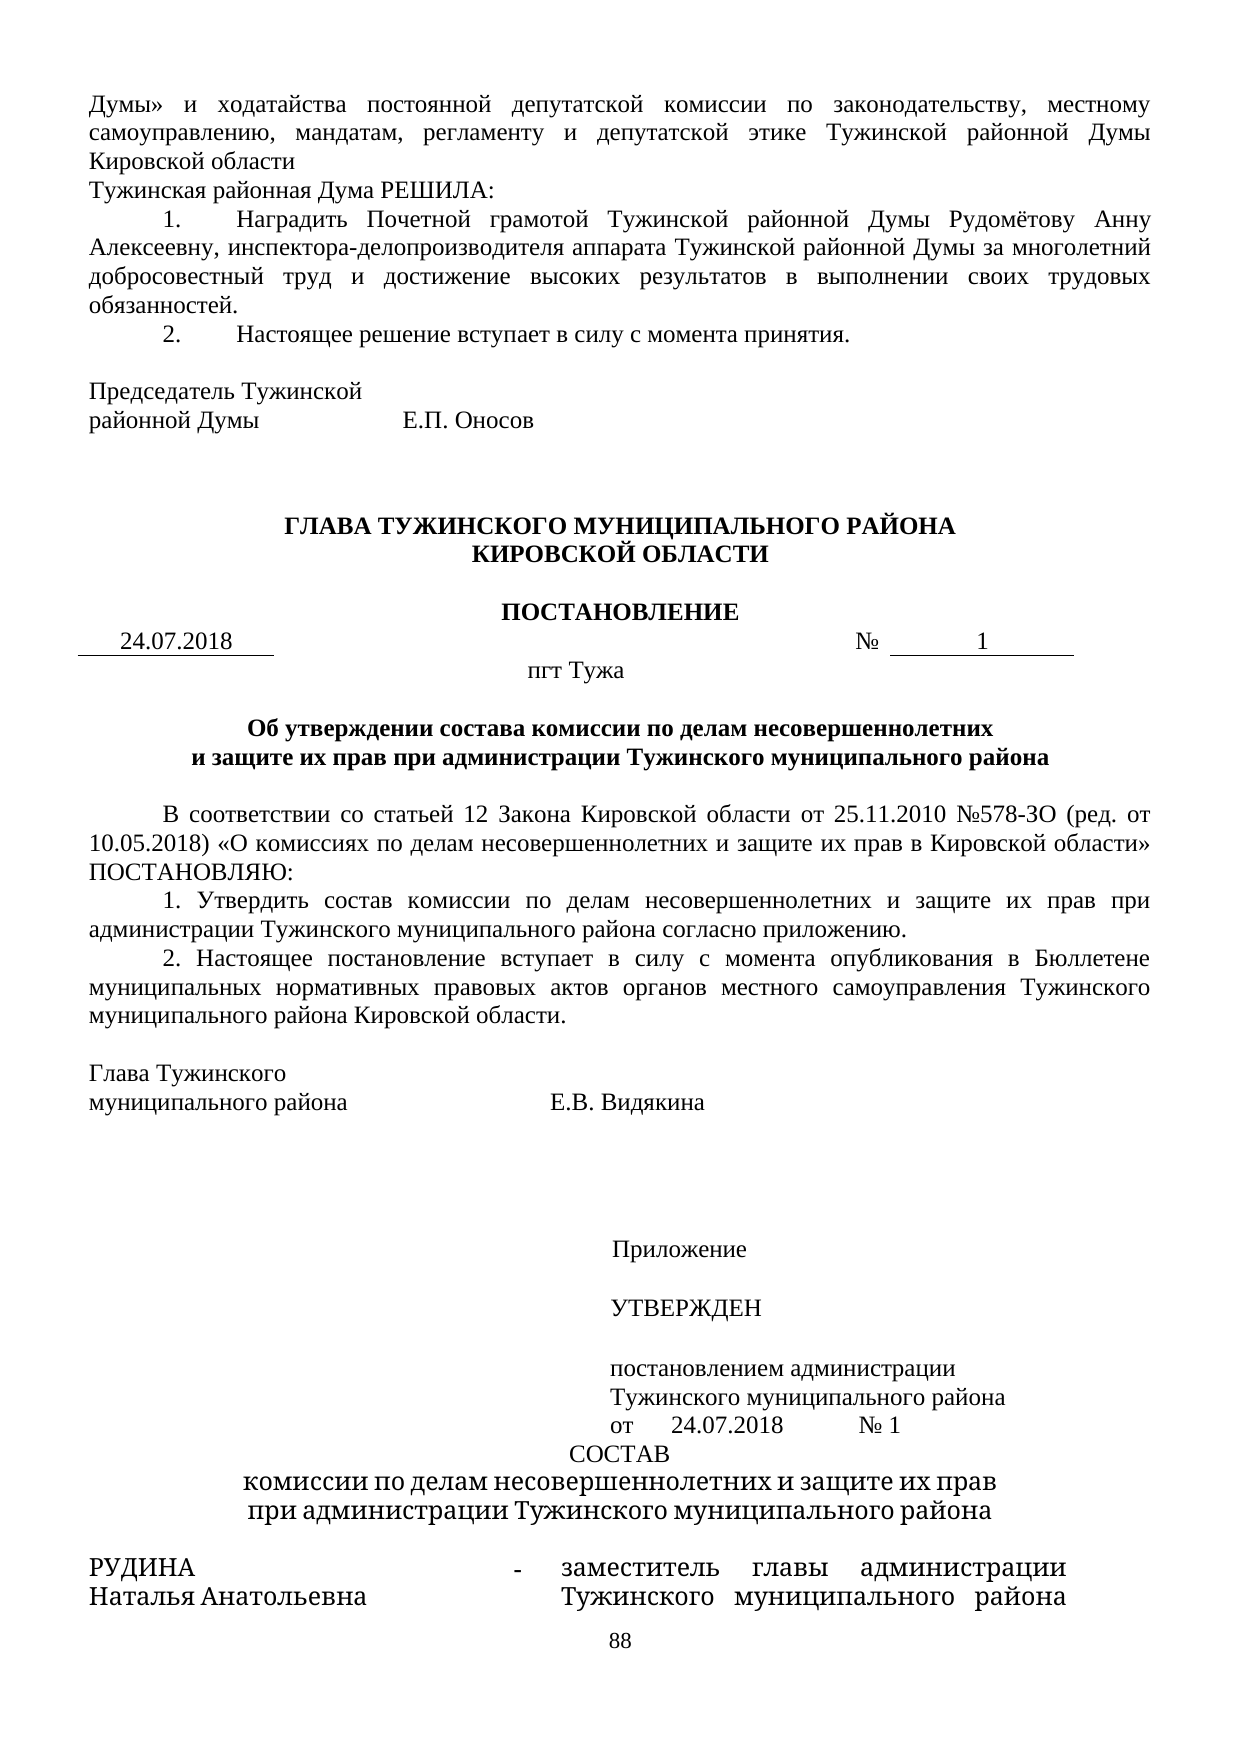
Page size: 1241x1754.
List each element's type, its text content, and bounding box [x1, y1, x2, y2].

text Глава Тужинского [89, 1058, 1152, 1087]
text 2. Настоящее постановление вступает в силу с момента опубликования в Бюллетене муниципальных нормативных правовых актов органов местного самоуправления Тужинского муниципального района Кировской области. [89, 943, 1152, 1029]
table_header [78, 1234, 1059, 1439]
text Тужинская районная Дума РЕШИЛА: [89, 175, 1152, 204]
text КИРОВСКОЙ ОБЛАСТИ [89, 539, 1152, 568]
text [89, 89, 1152, 175]
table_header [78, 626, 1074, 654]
text Об утверждении состава комиссии по делам несовершеннолетних [89, 713, 1152, 742]
text 1. Утвердить состав комиссии по делам несовершеннолетних и защите их прав при администрации Тужинского муниципального района согласно приложению. [89, 886, 1152, 943]
text районной Думы Е.П. Оносов [89, 405, 1152, 434]
text комиссии по делам несовершеннолетних и защите их прав [89, 1468, 1152, 1497]
text муниципального района Е.В. Видякина [89, 1087, 1152, 1116]
list Наградить Почетной грамотой Тужинской районной Думы Рудомётову Анну Алексеевну, инспектора-делопроизводителя аппарата Тужинской районной Думы за многолетний добросовестный труд и достижение высоких результатов в выполнении своих трудовых обязанностей. [89, 204, 1152, 319]
text СОСТАВ [89, 1439, 1151, 1468]
list Настоящее решение вступает в силу с момента принятия. [89, 319, 1152, 347]
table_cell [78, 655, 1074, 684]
text ГЛАВА ТУЖИНСКОГО МУНИЦИПАЛЬНОГО РАЙОНА [89, 511, 1152, 539]
text В соответствии со статьей 12 Закона Кировской области от 25.11.2010 №578-ЗО (ред. от 10.05.2018) «О комиссиях по делам несовершеннолетних и защите их прав в Кировской области» ПОСТАНОВЛЯЮ: [89, 799, 1152, 886]
text при администрации Тужинского муниципального района [89, 1497, 1152, 1525]
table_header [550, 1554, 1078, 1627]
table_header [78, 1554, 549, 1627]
text Председатель Тужинской [89, 376, 1152, 405]
title ПОСТАНОВЛЕНИЕ [89, 597, 1152, 626]
text и защите их прав при администрации Тужинского муниципального района [89, 742, 1152, 771]
